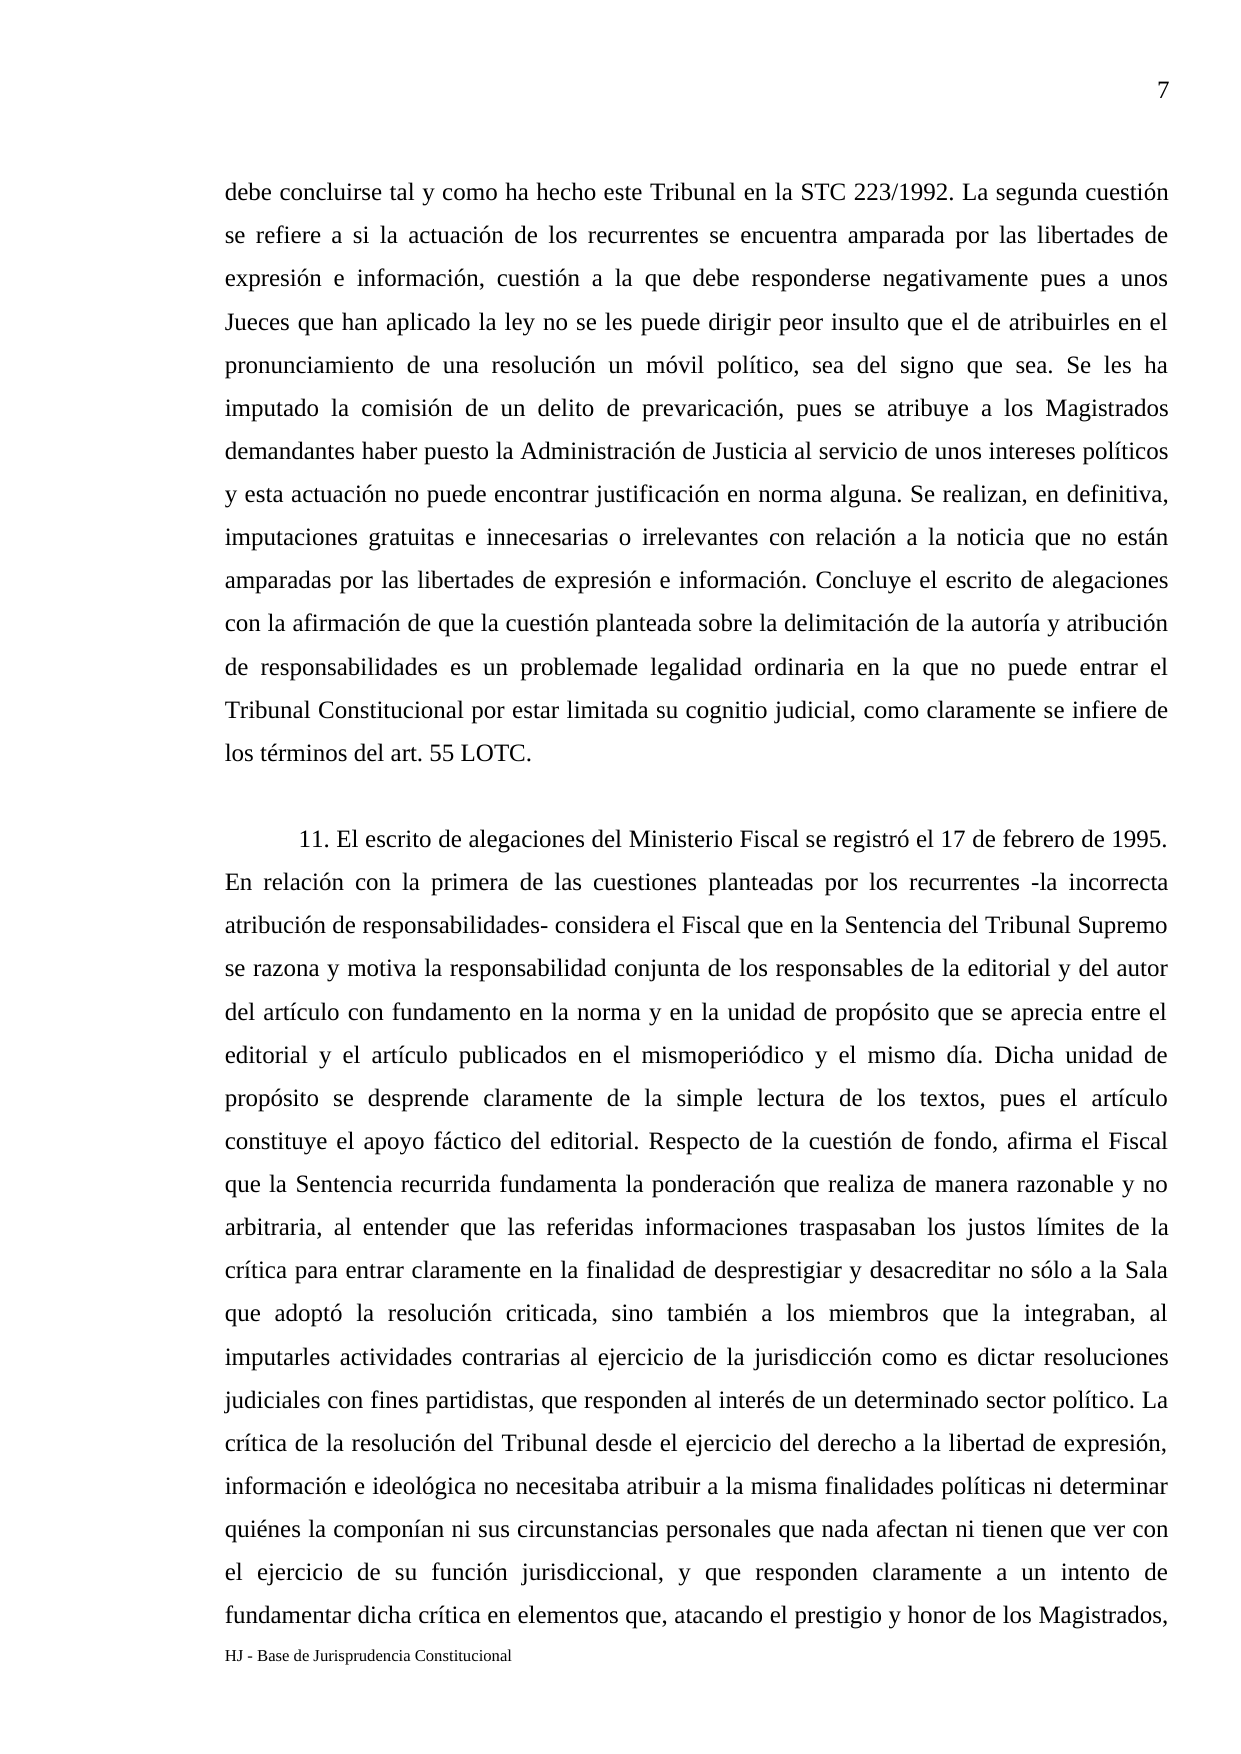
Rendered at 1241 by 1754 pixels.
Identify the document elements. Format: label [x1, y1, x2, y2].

text [224, 177, 1169, 767]
text [224, 824, 1169, 1629]
